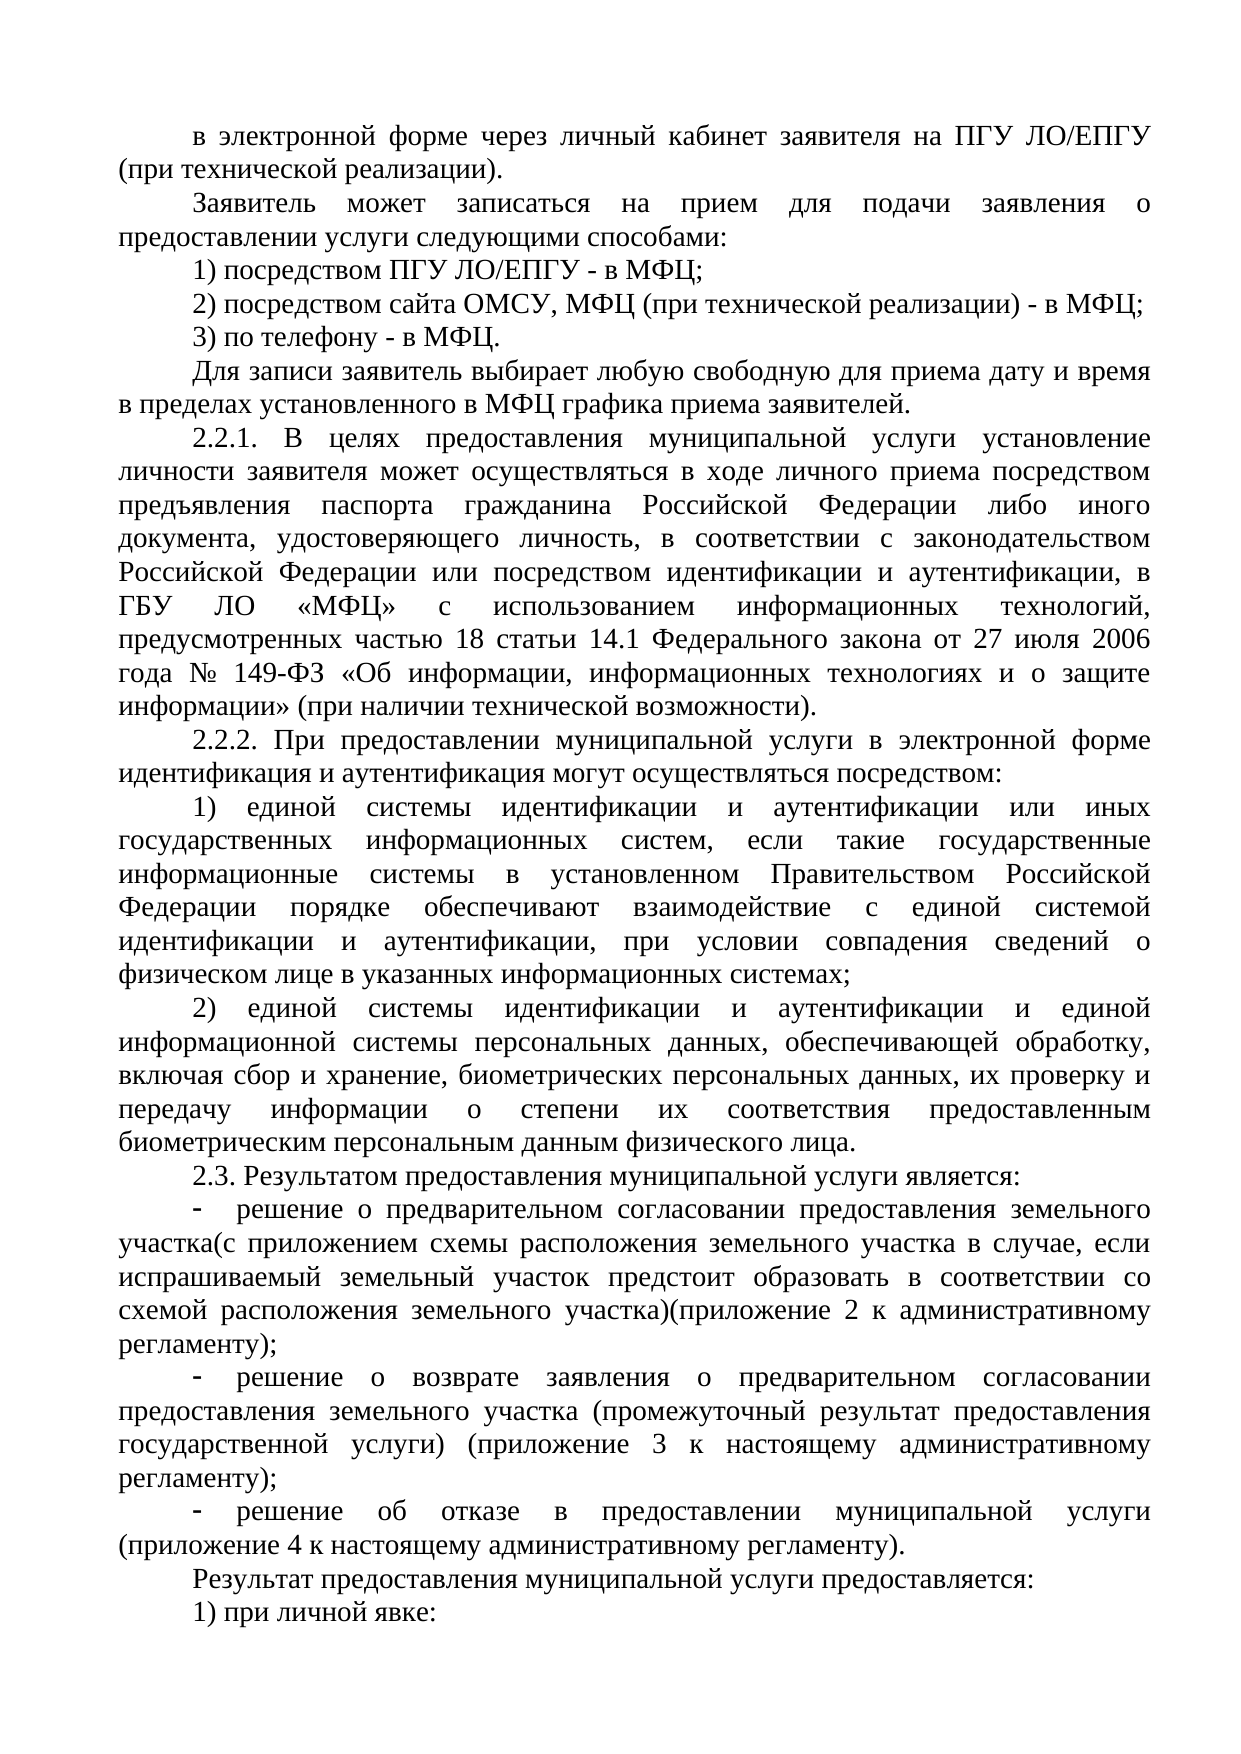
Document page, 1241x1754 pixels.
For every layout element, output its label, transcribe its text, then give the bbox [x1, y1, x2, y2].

text 2.2.2. При предоставлении муниципальной услуги в электронной форме идентификация и аутентификация могут осуществляться посредством: [118, 722, 1152, 789]
text 3) по телефону - в МФЦ. [118, 319, 1152, 353]
list решение о возврате заявления о предварительном согласовании предоставления земельного участка (промежуточный результат предоставления государственной услуги) (приложение 3 к настоящему административному регламенту); [118, 1359, 1152, 1493]
text в электронной форме через личный кабинет заявителя на ПГУ ЛО/ЕПГУ (при технической реализации). [118, 118, 1152, 185]
list решение о предварительном согласовании предоставления земельного участка(с приложением схемы расположения земельного участка в случае, если испрашиваемый земельный участок предстоит образовать в соответствии со схемой расположения земельного участка)(приложение 2 к административному регламенту); [118, 1191, 1152, 1359]
text 2.2.1. В целях предоставления муниципальной услуги установление личности заявителя может осуществляться в ходе личного приема посредством предъявления паспорта гражданина Российской Федерации либо иного документа, удостоверяющего личность, в соответствии с законодательством Российской Федерации или посредством идентификации и аутентификации, в ГБУ ЛО «МФЦ» с использованием информационных технологий, предусмотренных частью 18 статьи 14.1 Федерального закона от 27 июля 2006 года № 149-ФЗ «Об информации, информационных технологиях и о защите информации» (при наличии технической возможности). [118, 420, 1152, 722]
text 1) посредством ПГУ ЛО/ЕПГУ - в МФЦ; [118, 252, 1152, 286]
text Для записи заявитель выбирает любую свободную для приема дату и время в пределах установленного в МФЦ графика приема заявителей. [118, 353, 1152, 420]
text 1) единой системы идентификации и аутентификации или иных государственных информационных систем, если такие государственные информационные системы в установленном Правительством Российской Федерации порядке обеспечивают взаимодействие с единой системой идентификации и аутентификации, при условии совпадения сведений о физическом лице в указанных информационных системах; [118, 789, 1152, 990]
text 2) посредством сайта ОМСУ, МФЦ (при технической реализации) - в МФЦ; [118, 286, 1152, 319]
text 2) единой системы идентификации и аутентификации и единой информационной системы персональных данных, обеспечивающей обработку, включая сбор и хранение, биометрических персональных данных, их проверку и передачу информации о степени их соответствия предоставленным биометрическим персональным данным физического лица. [118, 990, 1152, 1158]
text 2.3. Результатом предоставления муниципальной услуги является: [118, 1158, 1152, 1191]
text 1) при личной явке: [118, 1594, 1152, 1628]
list решение об отказе в предоставлении муниципальной услуги (приложение 4 к настоящему административному регламенту). [118, 1493, 1152, 1561]
text Заявитель может записаться на прием для подачи заявления о предоставлении услуги следующими способами: [118, 185, 1152, 252]
text Результат предоставления муниципальной услуги предоставляется: [118, 1561, 1152, 1594]
